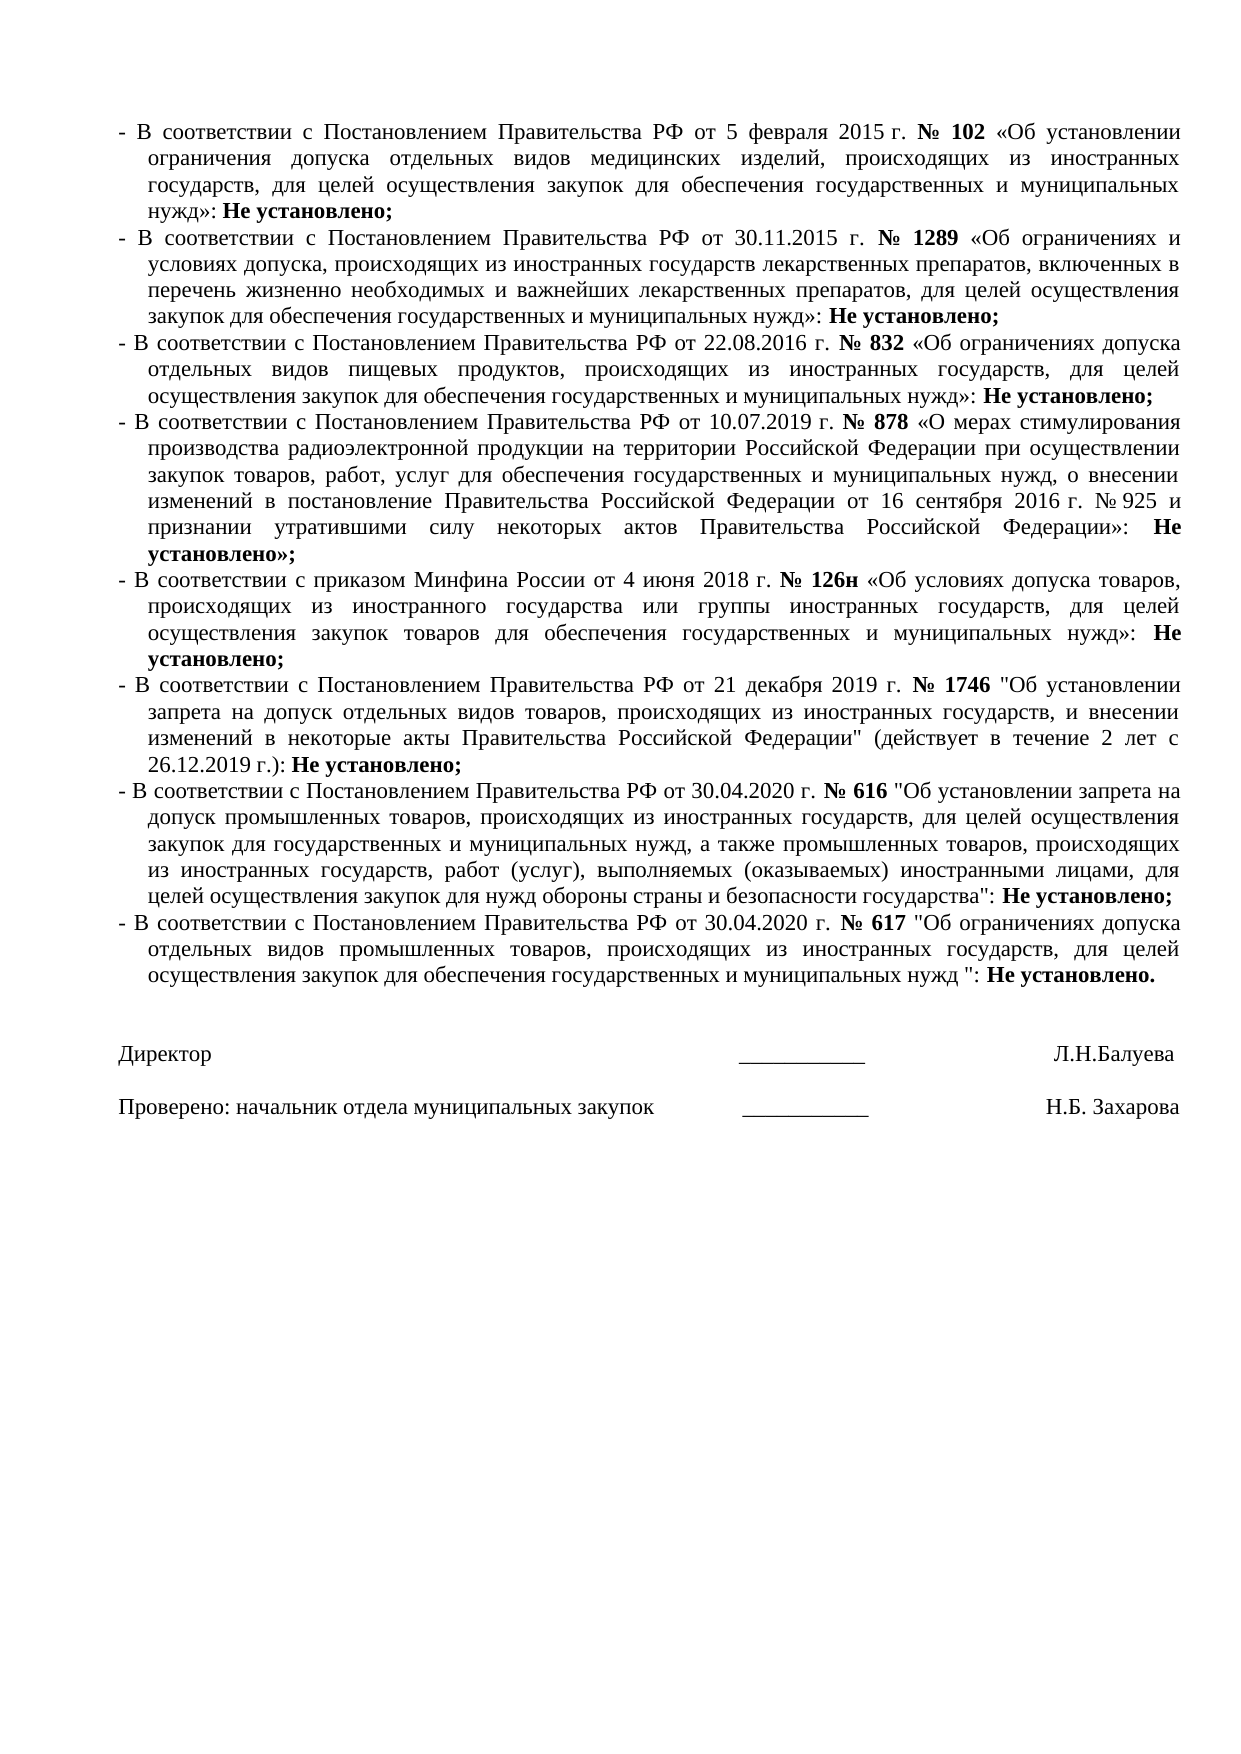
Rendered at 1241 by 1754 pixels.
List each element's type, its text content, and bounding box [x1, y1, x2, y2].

text - В соответствии с Постановлением Правительства РФ от 30.04.2020 г. № 616 "Об установлении запрета на допуск промышленных товаров, происходящих из иностранных государств, для целей осуществления закупок для государственных и муниципальных нужд, а также промышленных товаров, происходящих из иностранных государств, работ (услуг), выполняемых (оказываемых) иностранными лицами, для целей осуществления закупок для нужд обороны страны и безопасности государства": Не установлено; [118, 777, 1181, 909]
text - В соответствии с Постановлением Правительства РФ от 5 февраля 2015 г. № 102 «Об установлении ограничения допуска отдельных видов медицинских изделий, происходящих из иностранных государств, для целей осуществления закупок для обеспечения государственных и муниципальных нужд»: Не установлено; [118, 118, 1181, 223]
text - В соответствии с Постановлением Правительства РФ от 21 декабря 2019 г. № 1746 "Об установлении запрета на допуск отдельных видов товаров, происходящих из иностранных государств, и внесении изменений в некоторые акты Правительства Российской Федерации" (действует в течение 2 лет с 26.12.2019 г.): Не установлено; [118, 672, 1181, 777]
text - В соответствии с приказом Минфина России от 4 июня 2018 г. № 126н «Об условиях допуска товаров, происходящих из иностранного государства или группы иностранных государств, для целей осуществления закупок товаров для обеспечения государственных и муниципальных нужд»: Не установлено; [118, 566, 1181, 672]
text - В соответствии с Постановлением Правительства РФ от 30.04.2020 г. № 617 "Об ограничениях допуска отдельных видов промышленных товаров, происходящих из иностранных государств, для целей осуществления закупок для обеспечения государственных и муниципальных нужд ": Не установлено. [118, 909, 1181, 988]
text - В соответствии с Постановлением Правительства РФ от 30.11.2015 г. № 1289 «Об ограничениях и условиях допуска, происходящих из иностранных государств лекарственных препаратов, включенных в перечень жизненно необходимых и важнейших лекарственных препаратов, для целей осуществления закупок для обеспечения государственных и муниципальных нужд»: Не установлено; [118, 223, 1181, 329]
text Директор ___________ Л.Н.Балуева [118, 1041, 1181, 1067]
text - В соответствии с Постановлением Правительства РФ от 10.07.2019 г. № 878 «О мерах стимулирования производства радиоэлектронной продукции на территории Российской Федерации при осуществлении закупок товаров, работ, услуг для обеспечения государственных и муниципальных нужд, о внесении изменений в постановление Правительства Российской Федерации от 16 сентября 2016 г. № 925 и признании утратившими силу некоторых актов Правительства Российской Федерации»: Не установлено»; [118, 408, 1181, 566]
text - В соответствии с Постановлением Правительства РФ от 22.08.2016 г. № 832 «Об ограничениях допуска отдельных видов пищевых продуктов, происходящих из иностранных государств, для целей осуществления закупок для обеспечения государственных и муниципальных нужд»: Не установлено; [118, 329, 1181, 408]
text Проверено: начальник отдела муниципальных закупок ___________ Н.Б. Захарова [118, 1093, 1181, 1119]
